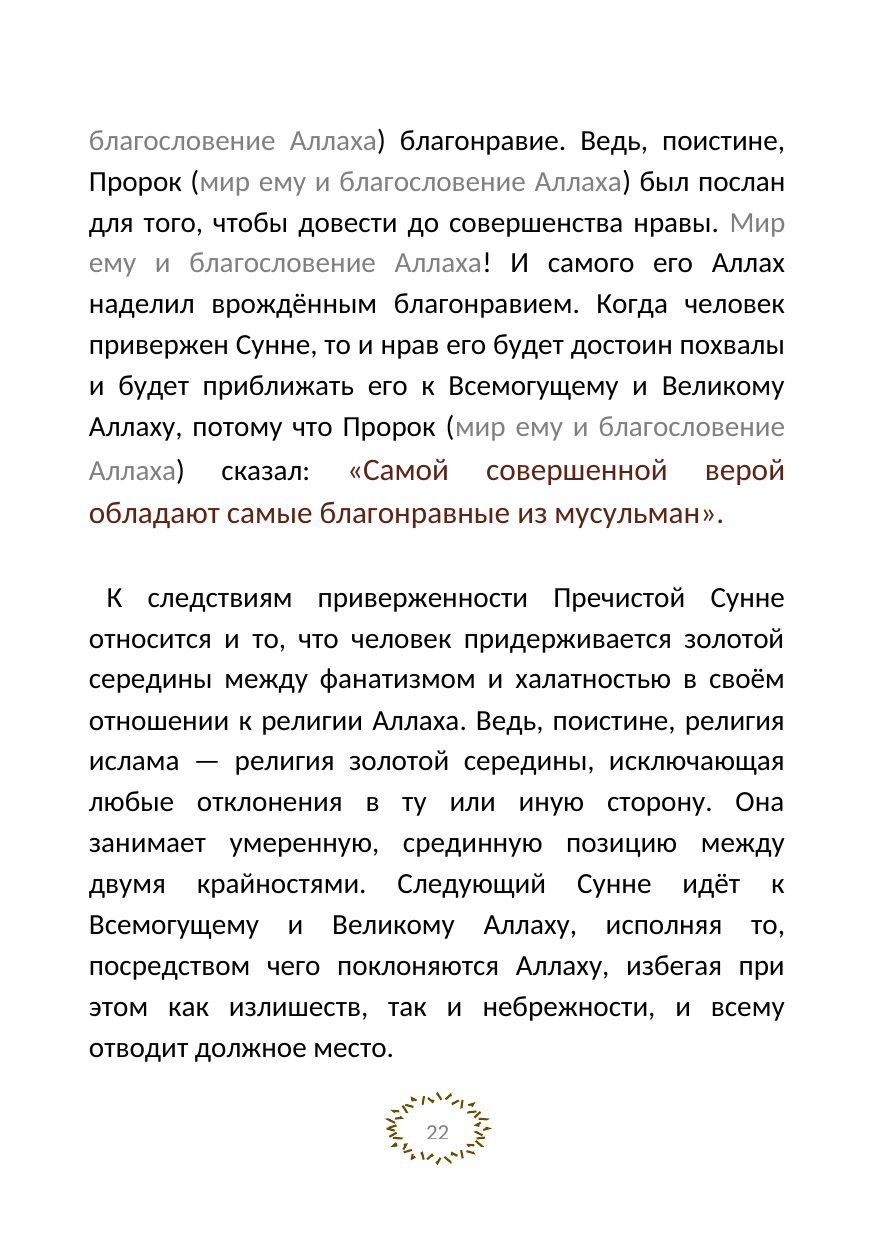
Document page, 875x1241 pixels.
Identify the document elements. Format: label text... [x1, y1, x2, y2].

text К следствиям приверженности Пречистой Сунне относится и то, что человек придерживается золотой середины между фанатизмом и халатностью в своём отношении к религии Аллаха. Ведь, поистине, религия ислама — религия золотой середины, исключающая любые отклонения в ту или иную сторону. Она занимает умеренную, срединную позицию между двумя крайностями. Следующий Сунне идёт к Всемогущему и Великому Аллаху, исполняя то, посредством чего поклоняются Аллаху, избегая при этом как излишеств, так и небрежности, и всему отводит должное место. [89, 579, 785, 1065]
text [89, 122, 785, 531]
